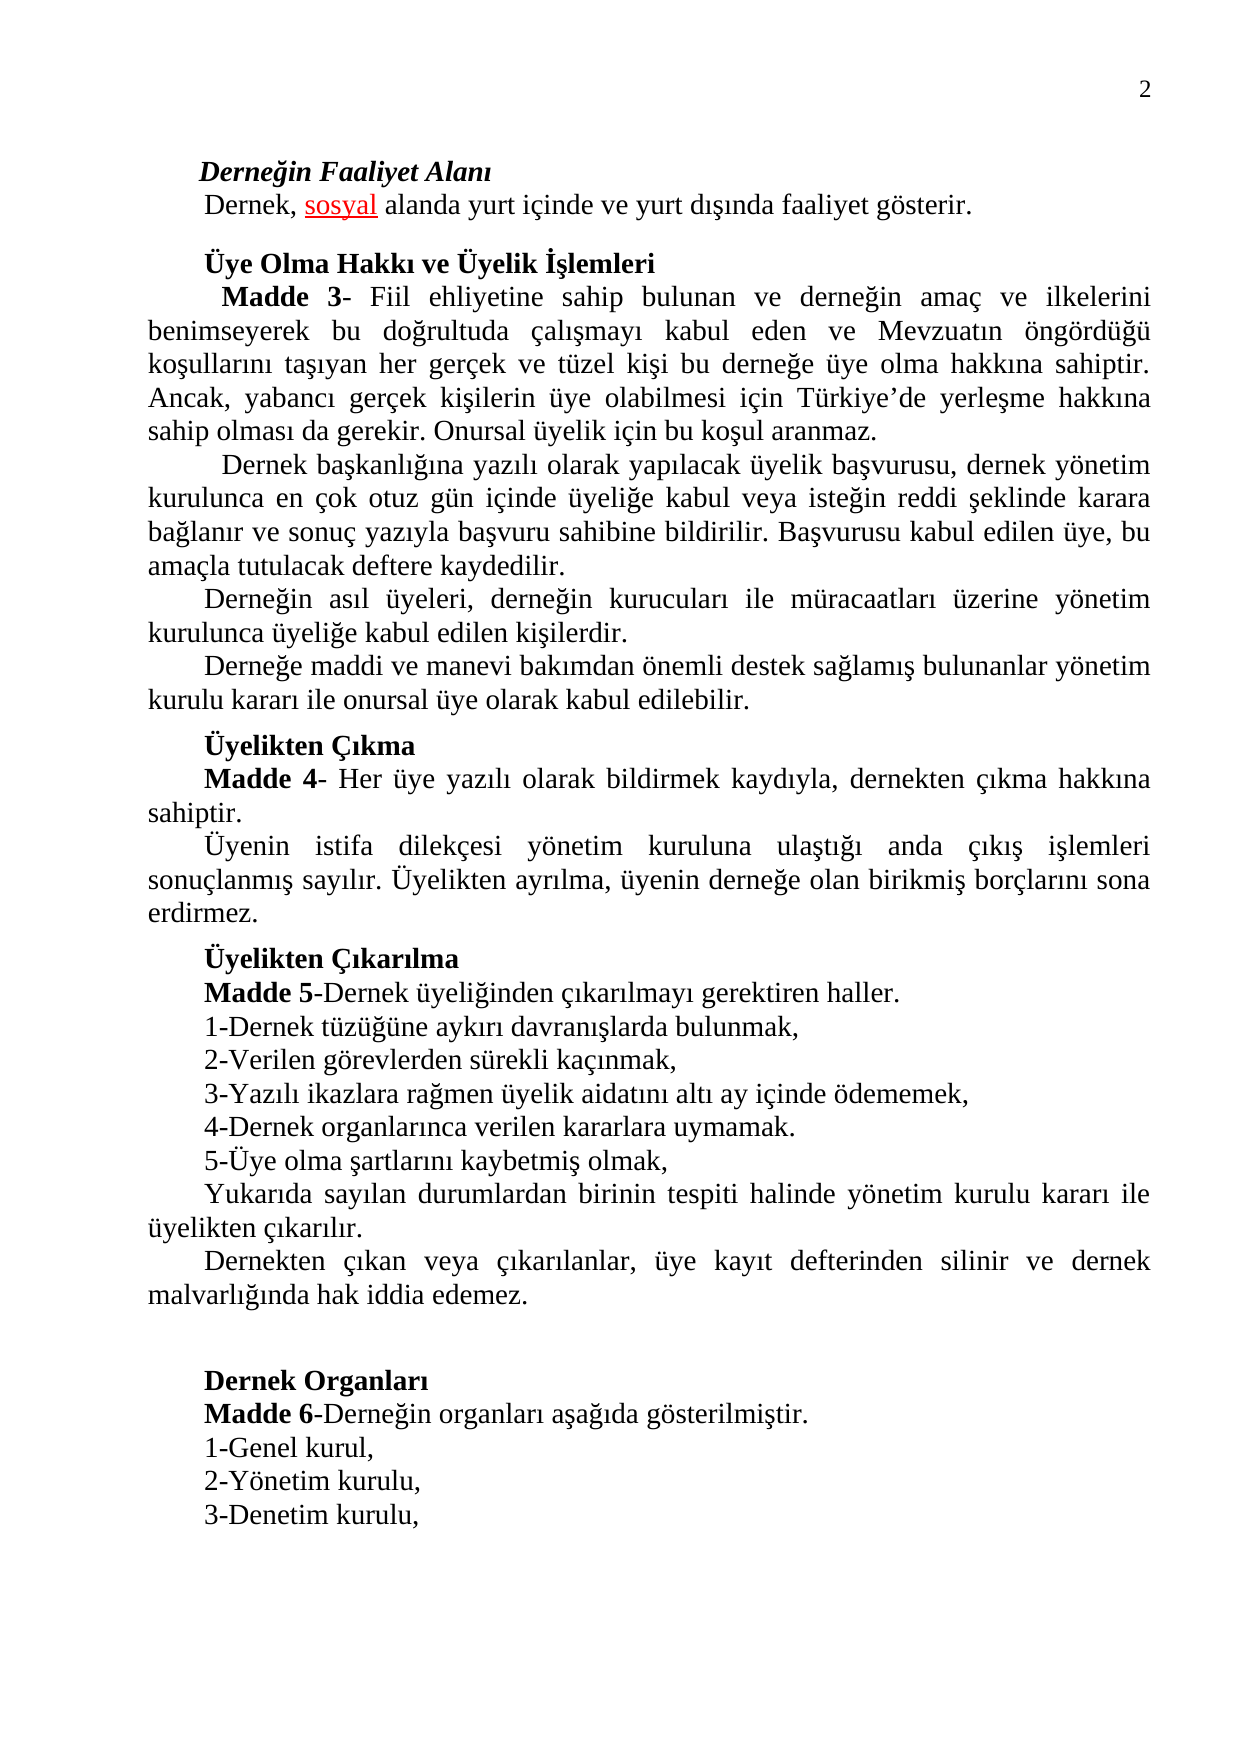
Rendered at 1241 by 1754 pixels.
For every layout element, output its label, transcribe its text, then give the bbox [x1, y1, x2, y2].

text Üyelikten Çıkma [148, 728, 1152, 761]
text Üyelikten Çıkarılma [148, 942, 1152, 975]
text Dernek başkanlığına yazılı olarak yapılacak üyelik başvurusu, dernek yönetim kurulunca en çok otuz gün içinde üyeliğe kabul veya isteğin reddi şeklinde karara bağlanır ve sonuç yazıyla başvuru sahibine bildirilir. Başvurusu kabul edilen üye, bu amaçla tutulacak deftere kaydedilir. [148, 447, 1152, 581]
text 5-Üye olma şartlarını kaybetmiş olmak, [148, 1143, 1152, 1176]
text Madde 4- Her üye yazılı olarak bildirmek kaydıyla, dernekten çıkma hakkına sahiptir. [148, 761, 1152, 828]
text Üyenin istifa dilekçesi yönetim kuruluna ulaştığı anda çıkış işlemleri sonuçlanmış sayılır. Üyelikten ayrılma, üyenin derneğe olan birikmiş borçlarını sona erdirmez. [148, 828, 1152, 929]
text Madde 3- Fiil ehliyetine sahip bulunan ve derneğin amaç ve ilkelerini benimseyerek bu doğrultuda çalışmayı kabul eden ve Mevzuatın öngördüğü koşullarını taşıyan her gerçek ve tüzel kişi bu derneğe üye olma hakkına sahiptir. Ancak, yabancı gerçek kişilerin üye olabilmesi için Türkiye’de yerleşme hakkına sahip olması da gerekir. Onursal üyelik için bu koşul aranmaz. [148, 279, 1152, 447]
text 1-Genel kurul, [148, 1430, 1152, 1463]
text 4-Dernek organlarınca verilen kararlara uymamak. [148, 1109, 1152, 1143]
text Üye Olma Hakkı ve Üyelik İşlemleri [148, 246, 1152, 279]
text Derneğin asıl üyeleri, derneğin kurucuları ile müracaatları üzerine yönetim kurulunca üyeliğe kabul edilen kişilerdir. [148, 581, 1152, 648]
text Madde 6-Derneğin organları aşağıda gösterilmiştir. [148, 1396, 1152, 1430]
text Yukarıda sayılan durumlardan birinin tespiti halinde yönetim kurulu kararı ile üyelikten çıkarılır. [148, 1176, 1152, 1243]
text Derneğin Faaliyet Alanı [148, 154, 1152, 187]
text 2-Yönetim kurulu, [148, 1463, 1152, 1497]
text 2-Verilen görevlerden sürekli kaçınmak, [148, 1042, 1152, 1076]
text Madde 5-Dernek üyeliğinden çıkarılmayı gerektiren haller. [148, 975, 1152, 1009]
text Derneğe maddi ve manevi bakımdan önemli destek sağlamış bulunanlar yönetim kurulu kararı ile onursal üye olarak kabul edilebilir. [148, 648, 1152, 715]
text 1-Dernek tüzüğüne aykırı davranışlarda bulunmak, [148, 1009, 1152, 1042]
text Dernek Organları [148, 1363, 1152, 1396]
text Dernek, sosyal alanda yurt içinde ve yurt dışında faaliyet gösterir. [148, 187, 1152, 221]
text Dernekten çıkan veya çıkarılanlar, üye kayıt defterinden silinir ve dernek malvarlığında hak iddia edemez. [148, 1243, 1152, 1311]
text 3-Denetim kurulu, [148, 1497, 1152, 1531]
text 3-Yazılı ikazlara rağmen üyelik aidatını altı ay içinde ödememek, [148, 1076, 1152, 1109]
